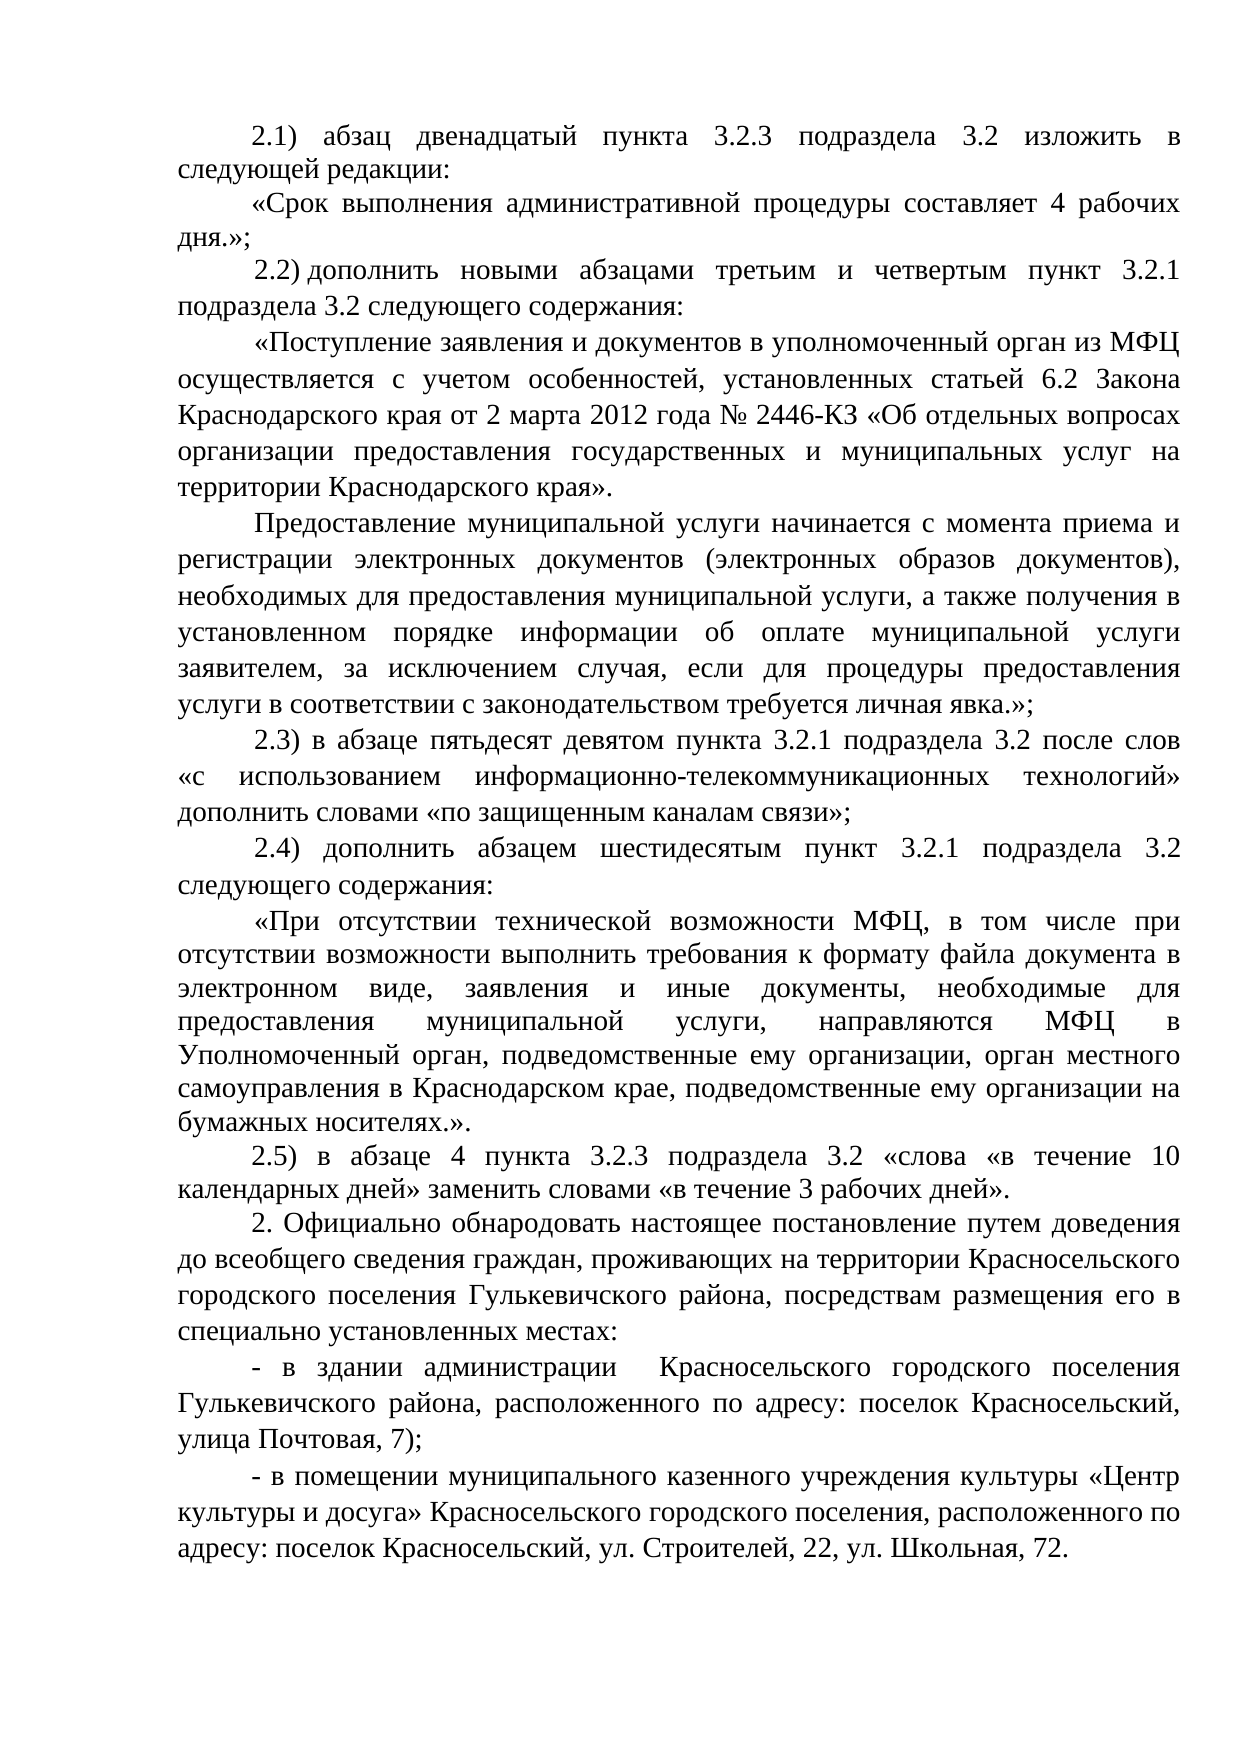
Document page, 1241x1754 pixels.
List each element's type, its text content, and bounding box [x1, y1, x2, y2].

text 2.3) в абзаце пятьдесят девятом пункта 3.2.1 подраздела 3.2 после слов «с использованием информационно-телекоммуникационных технологий» дополнить словами «по защищенным каналам связи»; [177, 722, 1181, 828]
text - в здании администрации Красносельского городского поселения Гулькевичского района, расположенного по адресу: поселок Красносельский, улица Почтовая, 7); [177, 1349, 1181, 1455]
text 2.4) дополнить абзацем шестидесятым пункт 3.2.1 подраздела 3.2 следующего содержания: [177, 831, 1181, 900]
text «Поступление заявления и документов в уполномоченный орган из МФЦ осуществляется с учетом особенностей, установленных статьей 6.2 Закона Краснодарского края от 2 марта 2012 года № 2446-КЗ «Об отдельных вопросах организации предоставления государственных и муниципальных услуг на территории Краснодарского края». [177, 324, 1181, 503]
text 2. Официально обнародовать настоящее постановление путем доведения до всеобщего сведения граждан, проживающих на территории Красносельского городского поселения Гулькевичского района, посредствам размещения его в специально установленных местах: [177, 1205, 1181, 1347]
text «При отсутствии технической возможности МФЦ, в том числе при отсутствии возможности выполнить требования к формату файла документа в электронном виде, заявления и иные документы, необходимые для предоставления муниципальной услуги, направляются МФЦ в Уполномоченный орган, подведомственные ему организации, орган местного самоуправления в Краснодарском крае, подведомственные ему организации на бумажных носителях.». [177, 903, 1181, 1138]
text Предоставление муниципальной услуги начинается с момента приема и регистрации электронных документов (электронных образов документов), необходимых для предоставления муниципальной услуги, а также получения в установленном порядке информации об оплате муниципальной услуги заявителем, за исключением случая, если для процедуры предоставления услуги в соответствии с законодательством требуется личная явка.»; [177, 505, 1181, 719]
text - в помещении муниципального казенного учреждения культуры «Центр культуры и досуга» Красносельского городского поселения, расположенного по адресу: поселок Красносельский, ул. Строителей, 22, ул. Школьная, 72. [177, 1458, 1181, 1564]
text 2.5) в абзаце 4 пункта 3.2.3 подраздела 3.2 «слова «в течение 10 календарных дней» заменить словами «в течение 3 рабочих дней». [177, 1138, 1181, 1205]
text «Срок выполнения административной процедуры составляет 4 рабочих дня.»; [177, 185, 1181, 252]
text 2.1) абзац двенадцатый пункта 3.2.3 подраздела 3.2 изложить в следующей редакции: [177, 118, 1181, 185]
text 2.2) дополнить новыми абзацами третьим и четвертым пункт 3.2.1 подраздела 3.2 следующего содержания: [177, 252, 1181, 322]
